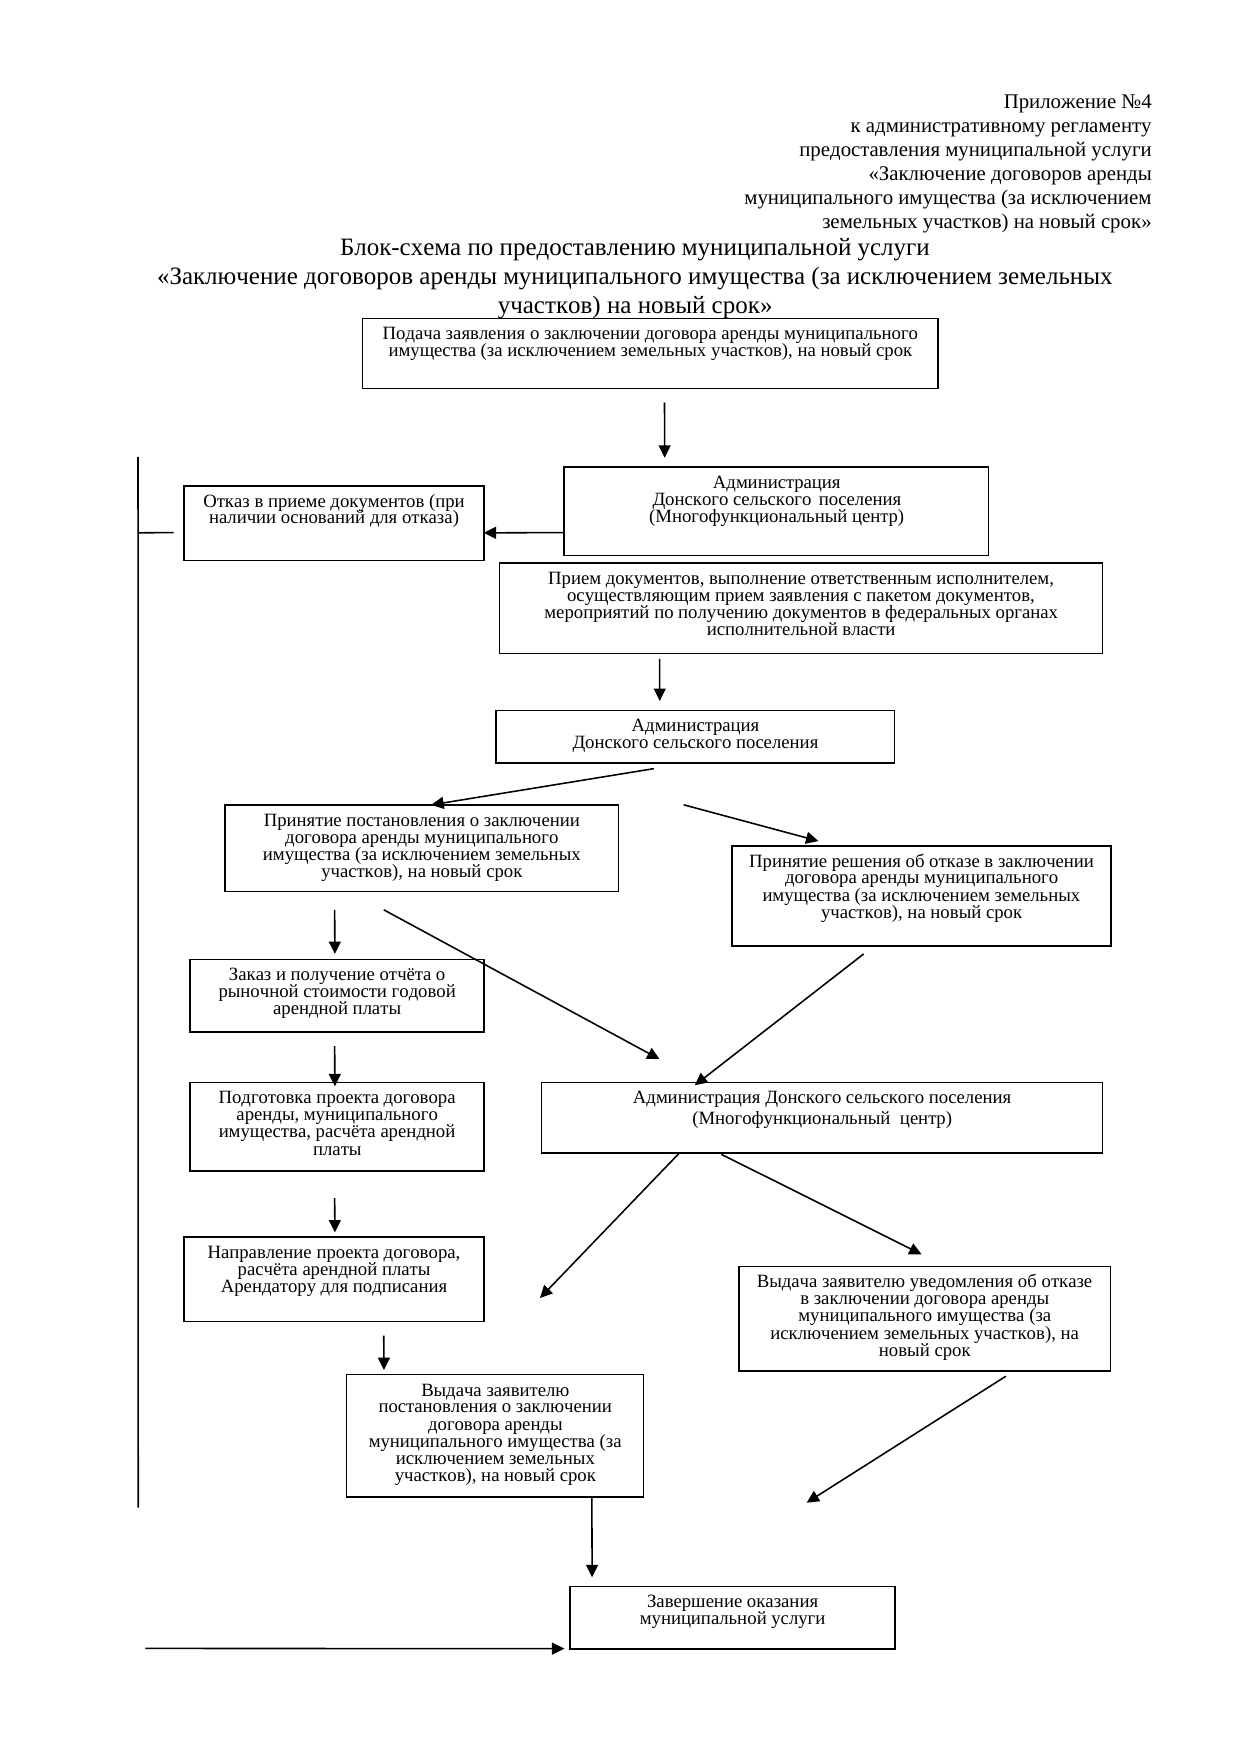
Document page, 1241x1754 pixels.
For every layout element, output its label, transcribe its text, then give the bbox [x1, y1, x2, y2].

text «Заключение договоров аренды муниципального имущества (за исключением земельных участков) на новый срок» [118, 261, 1152, 319]
text к административному регламенту предоставления муниципальной услуги «Заключение договоров аренды муниципального имущества (за исключением земельных участков) на новый срок» [718, 113, 1152, 233]
text Блок-схема по предоставлению муниципальной услуги [118, 233, 1152, 261]
text Приложение №4 [118, 89, 1152, 113]
